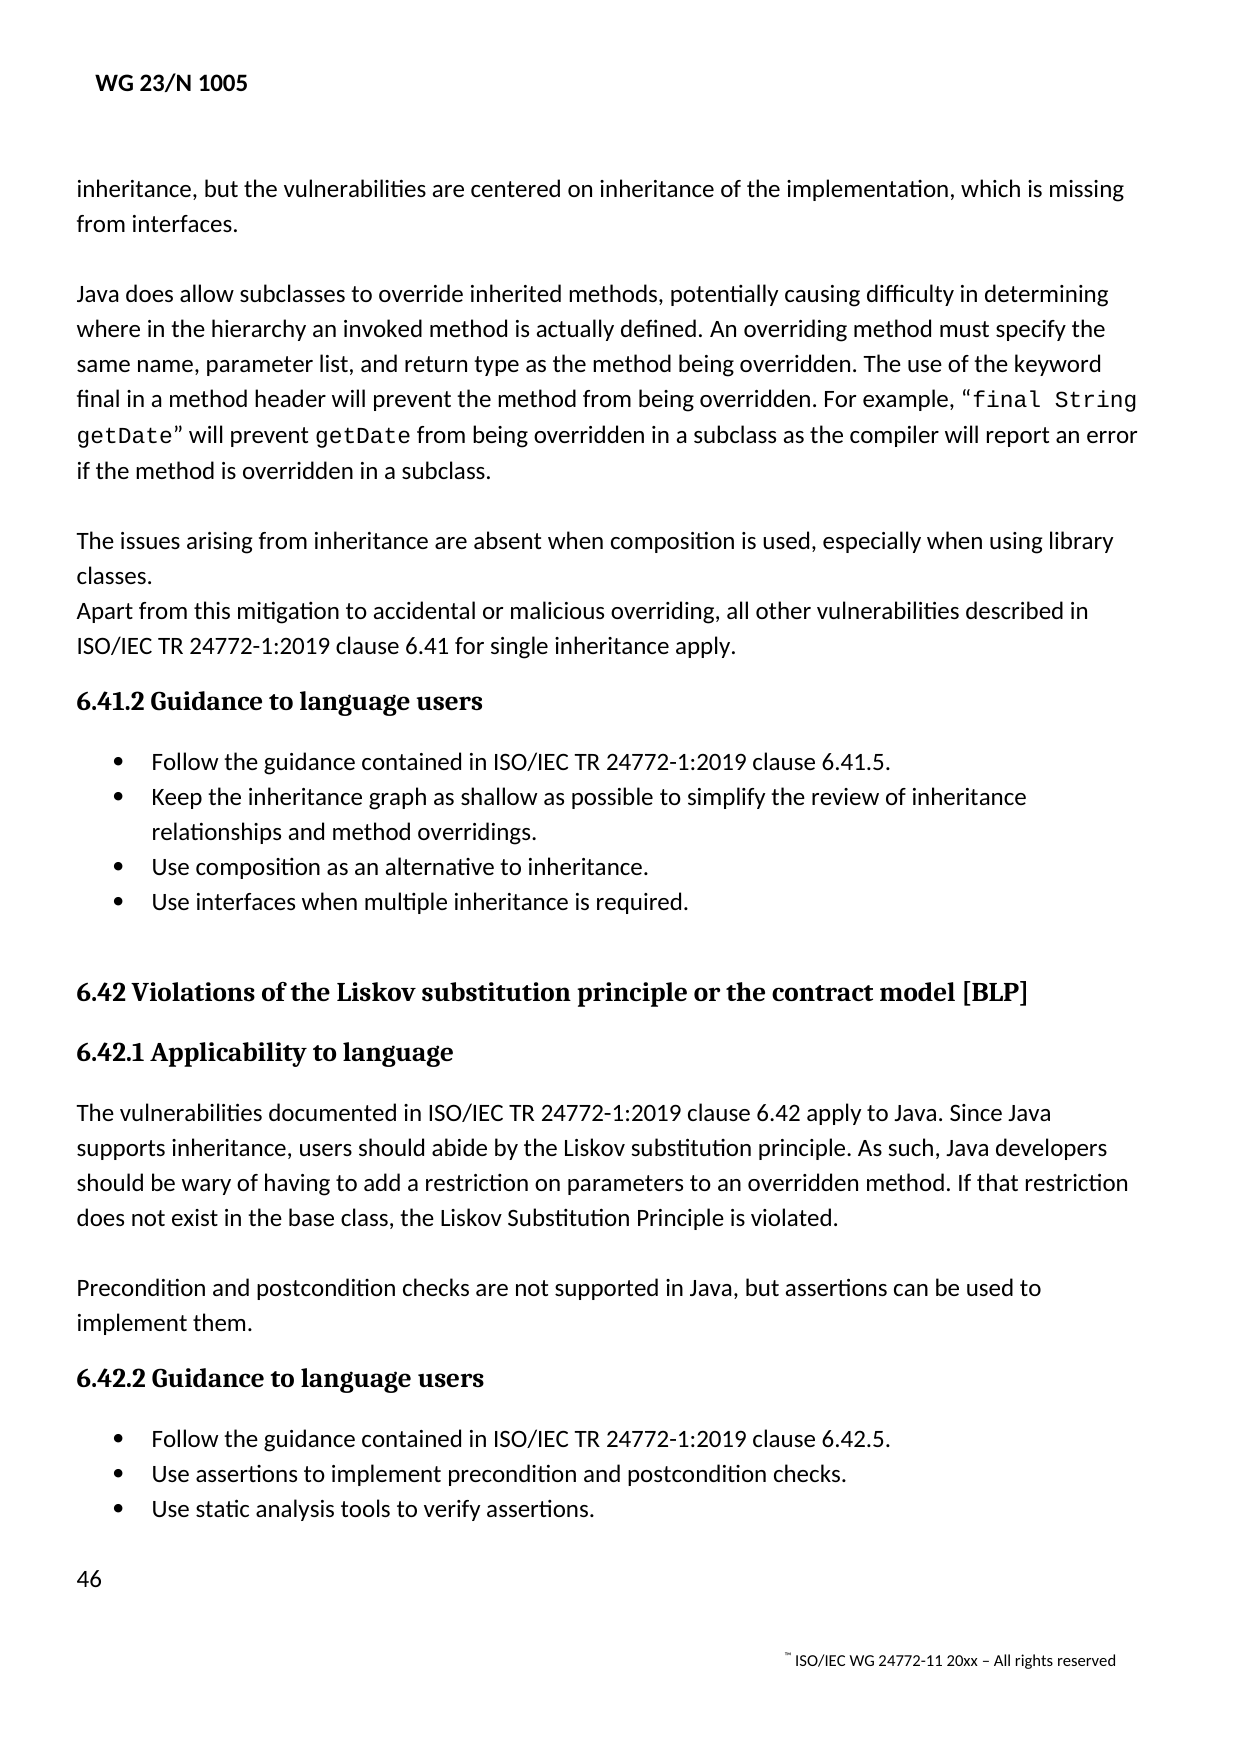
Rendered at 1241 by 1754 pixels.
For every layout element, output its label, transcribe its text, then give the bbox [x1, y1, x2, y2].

subtitle 6.41.2 Guidance to language users [76, 686, 1140, 717]
list Follow the guidance contained in ISO/IEC TR 24772-1:2019 clause 6.42.5. [114, 1423, 1140, 1454]
text The vulnerabilities documented in ISO/IEC TR 24772-1:2019 clause 6.42 apply to Java. Since Java supports inheritance, users should abide by the Liskov substitution principle. As such, Java developers should be wary of having to add a restriction on parameters to an overridden method. If that restriction does not exist in the base class, the Liskov Substitution Principle is violated. [76, 1097, 1140, 1233]
text Apart from this mitigation to accidental or malicious overriding, all other vulnerabilities described in ISO/IEC TR 24772-1:2019 clause 6.41 for single inheritance apply. [76, 595, 1140, 660]
list Use static analysis tools to verify assertions. [114, 1493, 1140, 1524]
text The issues arising from inheritance are absent when composition is used, especially when using library classes. [76, 525, 1140, 590]
text Precondition and postcondition checks are not supported in Java, but assertions can be used to implement them. [76, 1272, 1140, 1338]
list Use composition as an alternative to inheritance. [114, 851, 1140, 881]
subtitle 6.42 Violations of the Liskov substitution principle or the contract model [BLP] [76, 977, 1140, 1008]
subtitle 6.42.1 Applicability to language [76, 1037, 1140, 1068]
subtitle 6.42.2 Guidance to language users [76, 1363, 1140, 1394]
text Java does allow subclasses to override inherited methods, potentially causing difficulty in determining where in the hierarchy an invoked method is actually defined. An overriding method must specify the same name, parameter list, and return type as the method being overridden. The use of the keyword final in a method header will prevent the method from being overridden. For example, “final String getDate” will prevent getDate from being overridden in a subclass as the compiler will report an error if the method is overridden in a subclass. [76, 278, 1140, 485]
list Keep the inheritance graph as shallow as possible to simplify the review of inheritance relationships and method overridings. [114, 781, 1140, 846]
list Use interfaces when multiple inheritance is required. [114, 886, 1140, 916]
list Use assertions to implement precondition and postcondition checks. [114, 1458, 1140, 1489]
list Follow the guidance contained in ISO/IEC TR 24772-1:2019 clause 6.41.5. [114, 746, 1140, 776]
